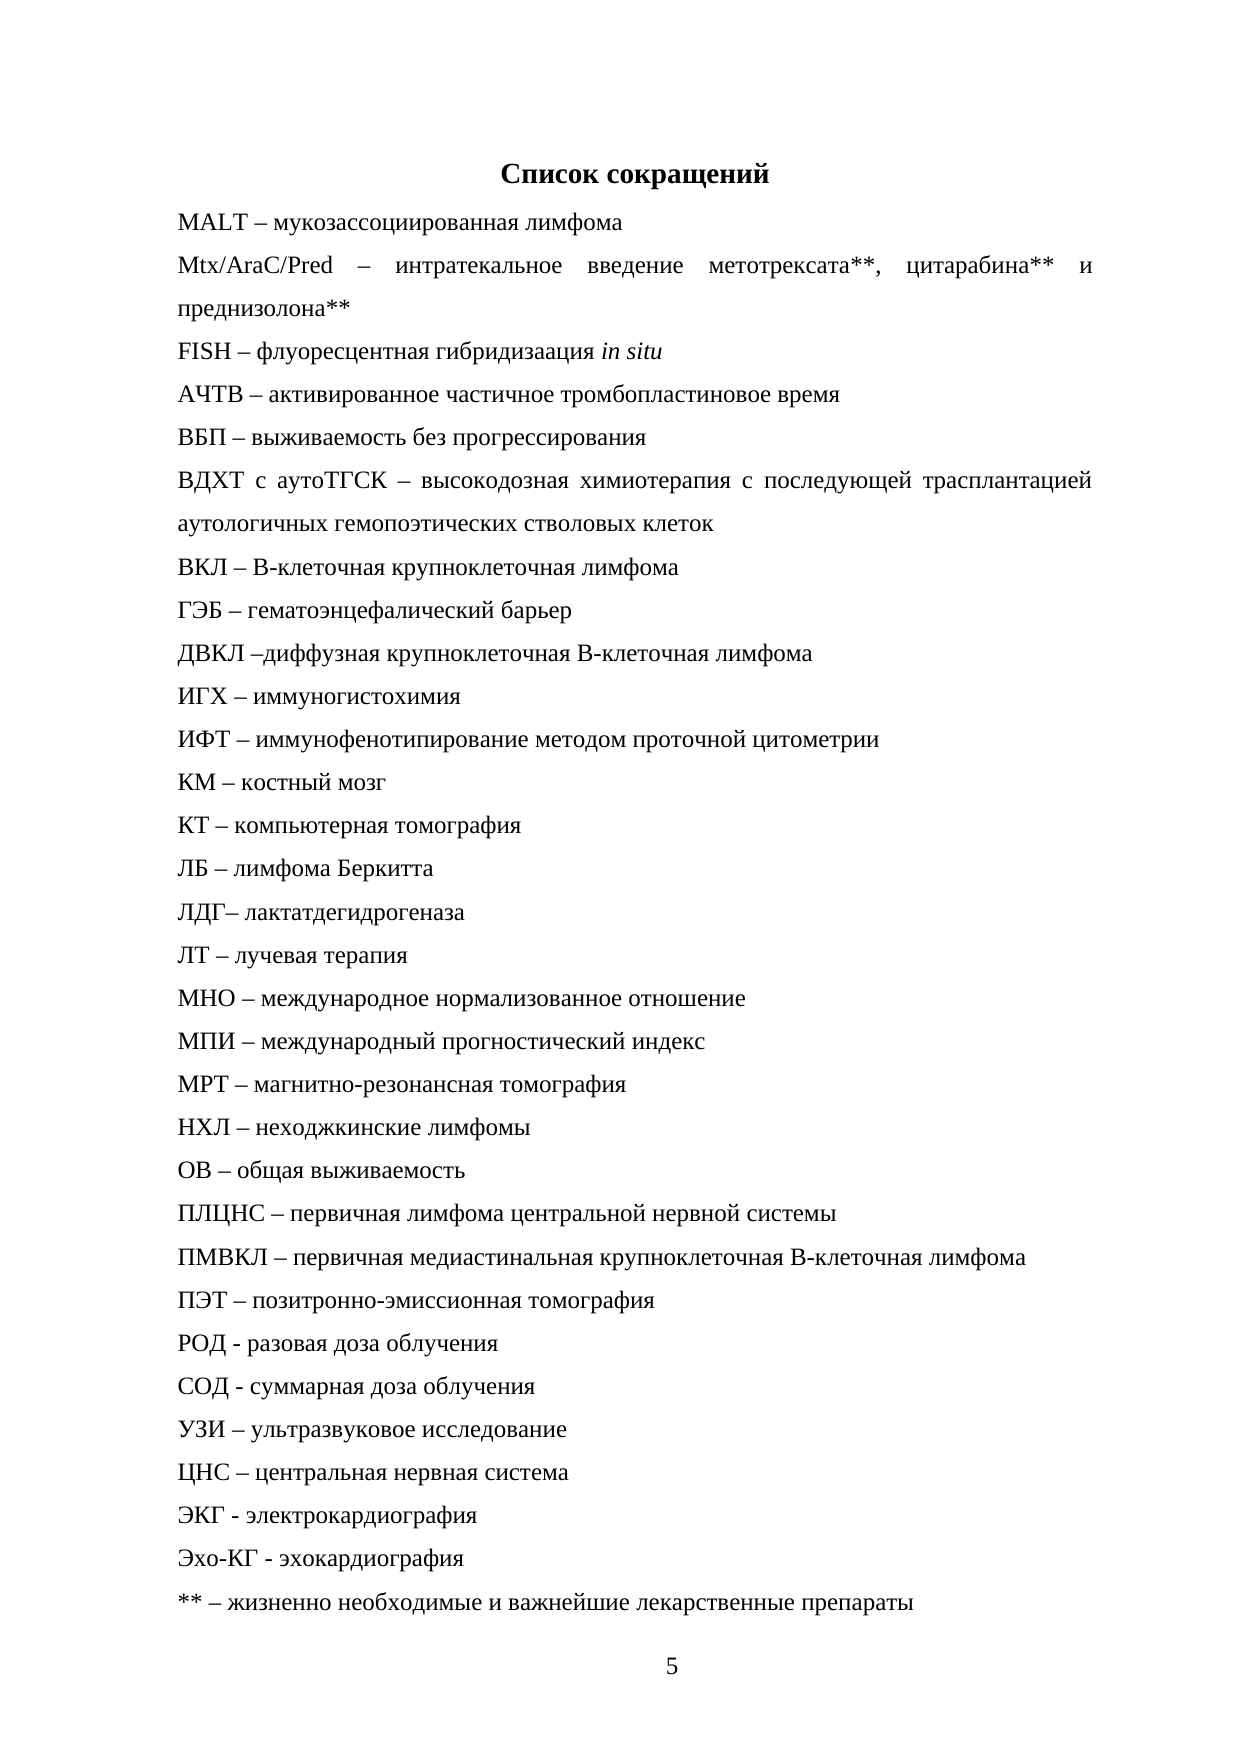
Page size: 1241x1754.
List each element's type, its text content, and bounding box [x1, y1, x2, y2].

text MALT – мукозассоциированная лимфома [177, 207, 1093, 235]
text МПИ – международный прогностический индекс [177, 1026, 1093, 1055]
text ИФТ – иммунофенотипирование методом проточной цитометрии [177, 724, 1093, 753]
text ВБП – выживаемость без прогрессирования [177, 422, 1093, 451]
text МНО – международное нормализованное отношение [177, 983, 1093, 1012]
text НХЛ – неходжкинские лимфомы [177, 1112, 1093, 1141]
text ЛБ – лимфома Беркитта [177, 853, 1093, 882]
text ЛТ – лучевая терапия [177, 940, 1093, 968]
text ЛДГ– лактатдегидрогеназа [177, 897, 1093, 925]
text АЧТВ – активированное частичное тромбопластиновое время [177, 379, 1093, 408]
text ПЭТ – позитронно-эмиссионная томография [177, 1285, 1093, 1313]
text РОД - разовая доза облучения [177, 1328, 1093, 1357]
text ДВКЛ –диффузная крупноклеточная В-клеточная лимфома [177, 638, 1093, 667]
text Mtx/AraC/Pred – интратекальное введение метотрексата**, цитарабина** и преднизолона** [177, 250, 1093, 322]
text КМ – костный мозг [177, 767, 1093, 796]
text ** – жизненно необходимые и важнейшие лекарственные препараты [177, 1587, 1093, 1615]
text ЭКГ - электрокардиография [177, 1500, 1093, 1529]
text МРТ – магнитно-резонансная томография [177, 1069, 1093, 1098]
text ВДХТ с аутоТГСК – высокодозная химиотерапия с последующей трасплантацией аутологичных гемопоэтических стволовых клеток [177, 465, 1093, 537]
text FISH – флуоресцентная гибридизаация in situ [177, 336, 1093, 365]
text КТ – компьютерная томография [177, 810, 1093, 839]
text Список сокращений [177, 156, 1093, 190]
text ГЭБ – гематоэнцефалический барьер [177, 595, 1093, 623]
text ВКЛ – В-клеточная крупноклеточная лимфома [177, 552, 1093, 580]
text ОВ – общая выживаемость [177, 1155, 1093, 1184]
text ЦНС – центральная нервная система [177, 1457, 1093, 1486]
text Эхо-КГ - эхокардиография [177, 1543, 1093, 1572]
text УЗИ – ультразвуковое исследование [177, 1414, 1093, 1443]
text ИГХ – иммуногистохимия [177, 681, 1093, 710]
text ПМВКЛ – первичная медиастинальная крупноклеточная В-клеточная лимфома [177, 1242, 1093, 1270]
text ПЛЦНС – первичная лимфома центральной нервной системы [177, 1198, 1093, 1227]
text СОД - суммарная доза облучения [177, 1371, 1093, 1400]
